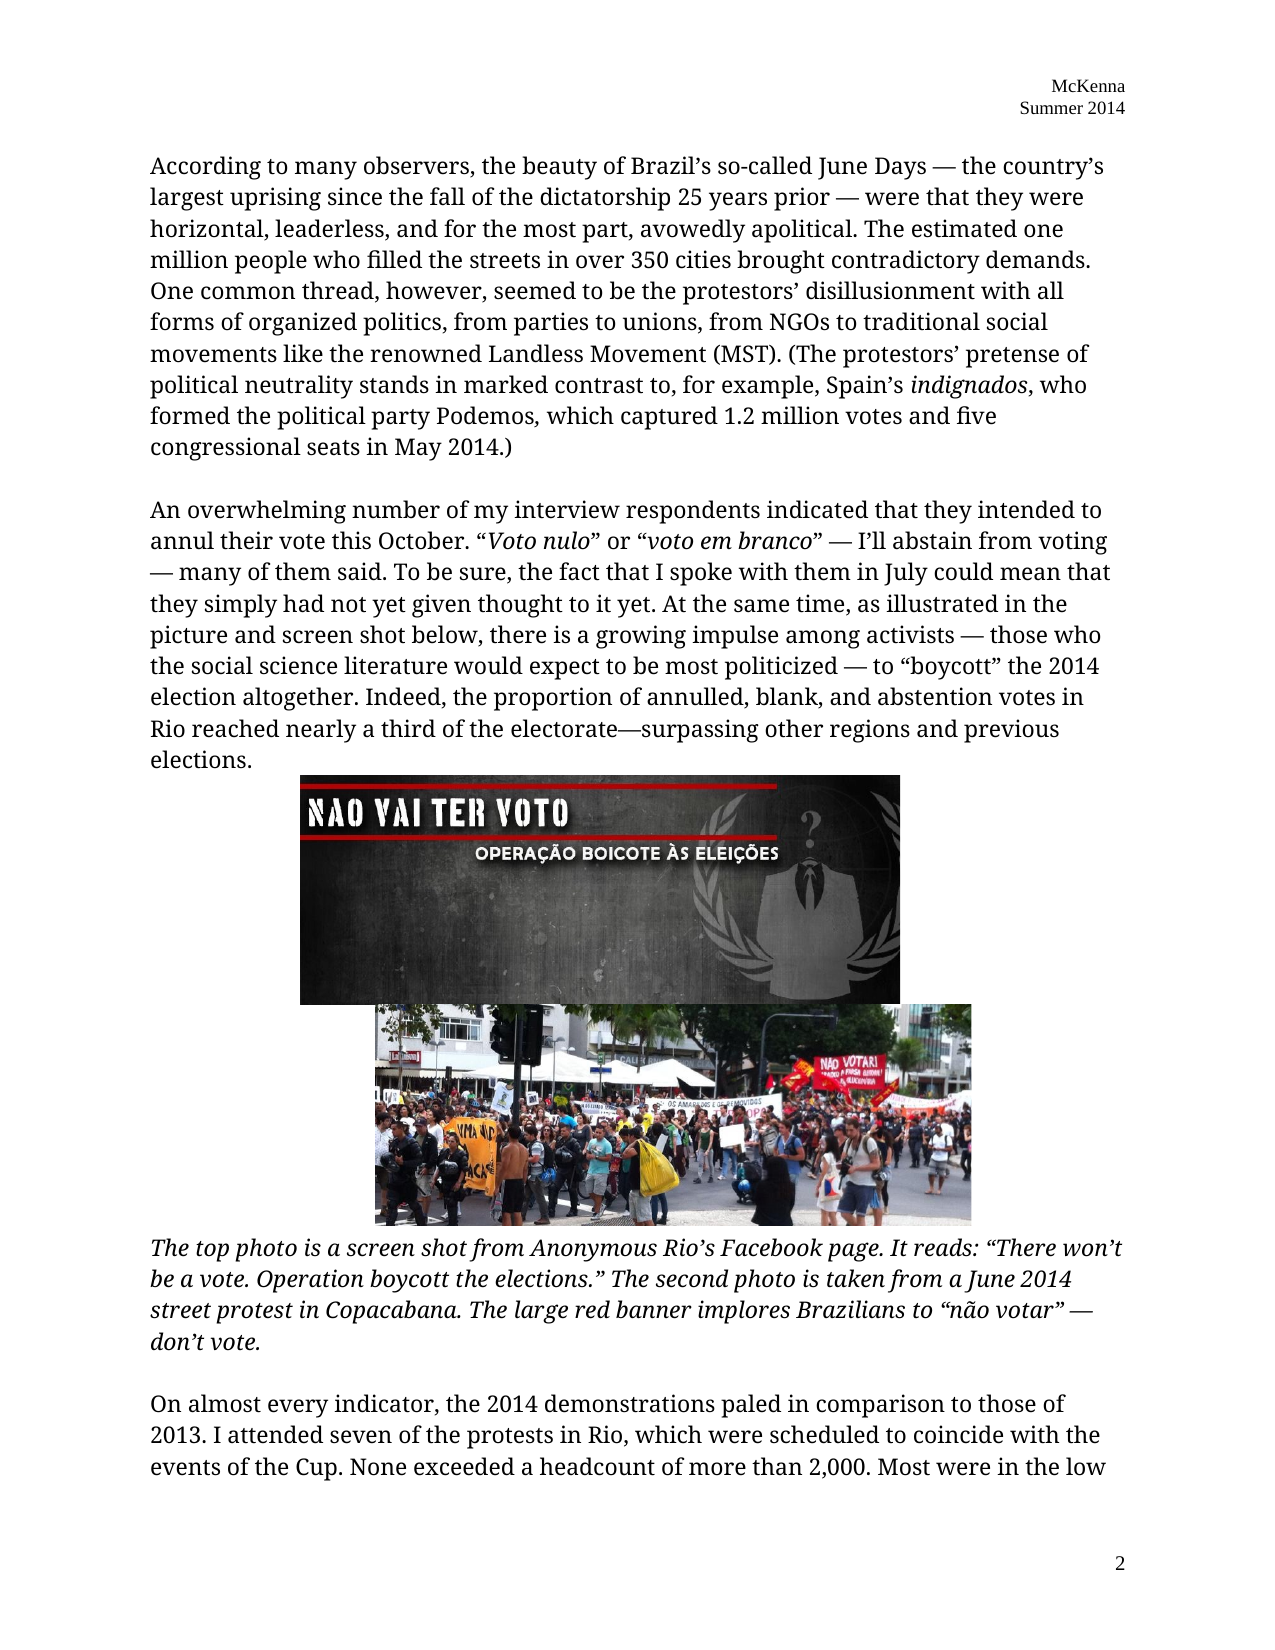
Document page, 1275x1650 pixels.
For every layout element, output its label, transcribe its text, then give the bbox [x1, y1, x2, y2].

text According to many observers, the beauty of Brazil’s so-called June Days — the country’s largest uprising since the fall of the dictatorship 25 years prior — were that they were horizontal, leaderless, and for the most part, avowedly apolitical. The estimated one million people who filled the streets in over 350 cities brought contradictory demands. One common thread, however, seemed to be the protestors’ disillusionment with all forms of organized politics, from parties to unions, from NGOs to traditional social movements like the renowned Landless Movement (MST). (The protestors’ pretense of political neutrality stands in marked contrast to, for example, Spain’s indignados, who formed the political party Podemos, which captured 1.2 million votes and five congressional seats in May 2014.) [150, 150, 1125, 462]
text An overwhelming number of my interview respondents indicated that they intended to annul their vote this October. “Voto nulo” or “voto em branco” — I’ll abstain from voting — many of them said. To be sure, the fact that I spoke with them in July could mean that they simply had not yet given thought to it yet. At the same time, as illustrated in the picture and screen shot below, there is a growing impulse among activists — those who the social science literature would expect to be most politicized — to “boycott” the 2014 election altogether. Indeed, the proportion of annulled, blank, and abstention votes in Rio reached nearly a third of the electorate—surpassing other regions and previous elections. [150, 494, 1125, 775]
picture [300, 775, 972, 1226]
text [150, 1388, 1125, 1482]
text The top photo is a screen shot from Anonymous Rio’s Facebook page. It reads: “There won’t be a vote. Operation boycott the elections.” The second photo is taken from a June 2014 street protest in Copacabana. The large red banner implores Brazilians to “não votar” — don’t vote. [150, 1232, 1125, 1357]
